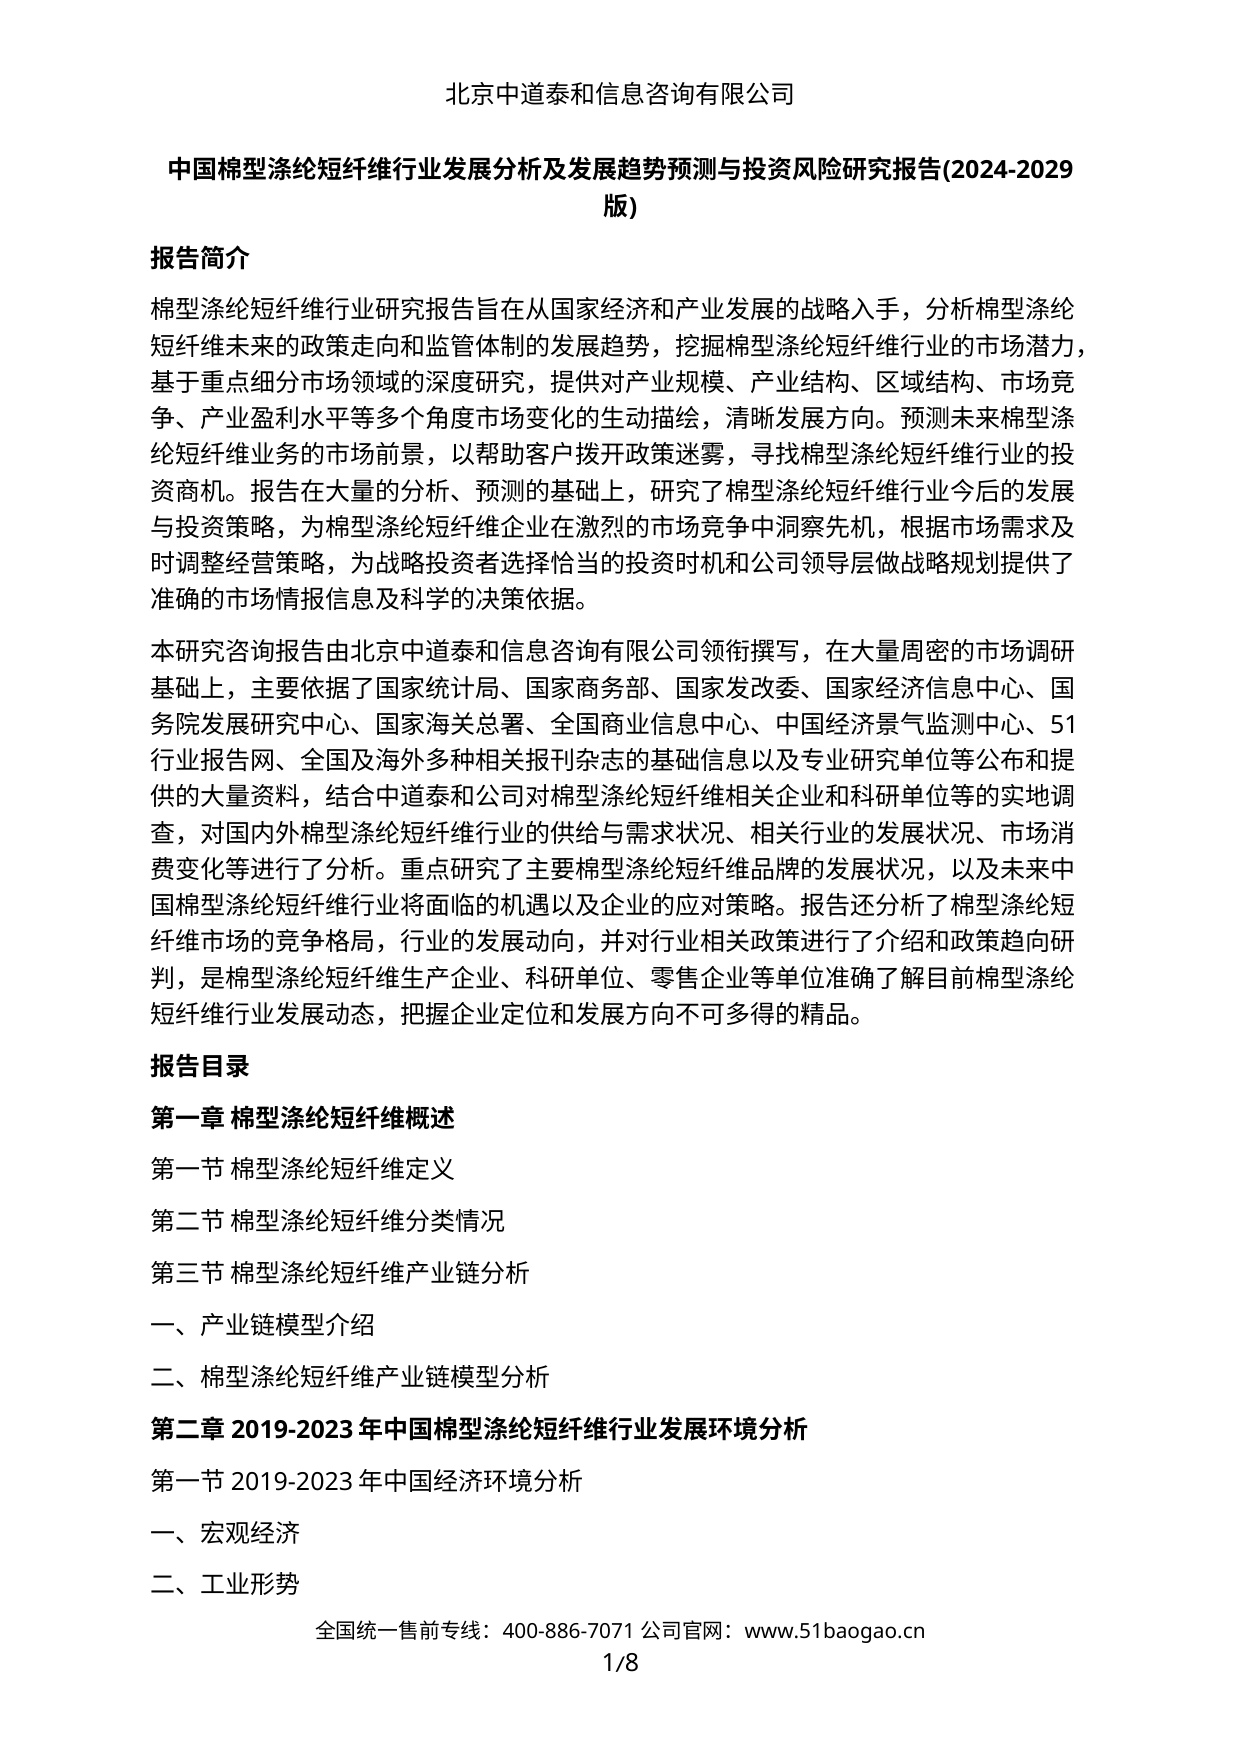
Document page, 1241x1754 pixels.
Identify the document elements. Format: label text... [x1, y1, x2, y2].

text 二、工业形势 [150, 1565, 1090, 1601]
text 本研究咨询报告由北京中道泰和信息咨询有限公司领衔撰写，在大量周密的市场调研基础上，主要依据了国家统计局、国家商务部、国家发改委、国家经济信息中心、国务院发展研究中心、国家海关总署、全国商业信息中心、中国经济景气监测中心、51行业报告网、全国及海外多种相关报刊杂志的基础信息以及专业研究单位等公布和提供的大量资料，结合中道泰和公司对棉型涤纶短纤维相关企业和科研单位等的实地调查，对国内外棉型涤纶短纤维行业的供给与需求状况、相关行业的发展状况、市场消费变化等进行了分析。重点研究了主要棉型涤纶短纤维品牌的发展状况，以及未来中国棉型涤纶短纤维行业将面临的机遇以及企业的应对策略。报告还分析了棉型涤纶短纤维市场的竞争格局，行业的发展动向，并对行业相关政策进行了介绍和政策趋向研判，是棉型涤纶短纤维生产企业、科研单位、零售企业等单位准确了解目前棉型涤纶短纤维行业发展动态，把握企业定位和发展方向不可多得的精品。 [150, 632, 1090, 1031]
text 报告目录 [150, 1046, 1090, 1082]
text 二、棉型涤纶短纤维产业链模型分析 [150, 1357, 1090, 1394]
text 第二节 棉型涤纶短纤维分类情况 [150, 1202, 1090, 1238]
text 第二章 2019-2023年中国棉型涤纶短纤维行业发展环境分析 [150, 1409, 1090, 1446]
text 一、宏观经济 [150, 1513, 1090, 1549]
text 第三节 棉型涤纶短纤维产业链分析 [150, 1254, 1090, 1290]
text 第一节 2019-2023年中国经济环境分析 [150, 1461, 1090, 1497]
text 报告简介 [150, 238, 1090, 274]
text 棉型涤纶短纤维行业研究报告旨在从国家经济和产业发展的战略入手，分析棉型涤纶短纤维未来的政策走向和监管体制的发展趋势，挖掘棉型涤纶短纤维行业的市场潜力，基于重点细分市场领域的深度研究，提供对产业规模、产业结构、区域结构、市场竞争、产业盈利水平等多个角度市场变化的生动描绘，清晰发展方向。预测未来棉型涤纶短纤维业务的市场前景，以帮助客户拨开政策迷雾，寻找棉型涤纶短纤维行业的投资商机。报告在大量的分析、预测的基础上，研究了棉型涤纶短纤维行业今后的发展与投资策略，为棉型涤纶短纤维企业在激烈的市场竞争中洞察先机，根据市场需求及时调整经营策略，为战略投资者选择恰当的投资时机和公司领导层做战略规划提供了准确的市场情报信息及科学的决策依据。 [150, 290, 1090, 616]
text 中国棉型涤纶短纤维行业发展分析及发展趋势预测与投资风险研究报告(2024-2029版) [150, 150, 1090, 222]
text 第一章 棉型涤纶短纤维概述 [150, 1098, 1090, 1134]
text 一、产业链模型介绍 [150, 1306, 1090, 1342]
text 第一节 棉型涤纶短纤维定义 [150, 1150, 1090, 1186]
